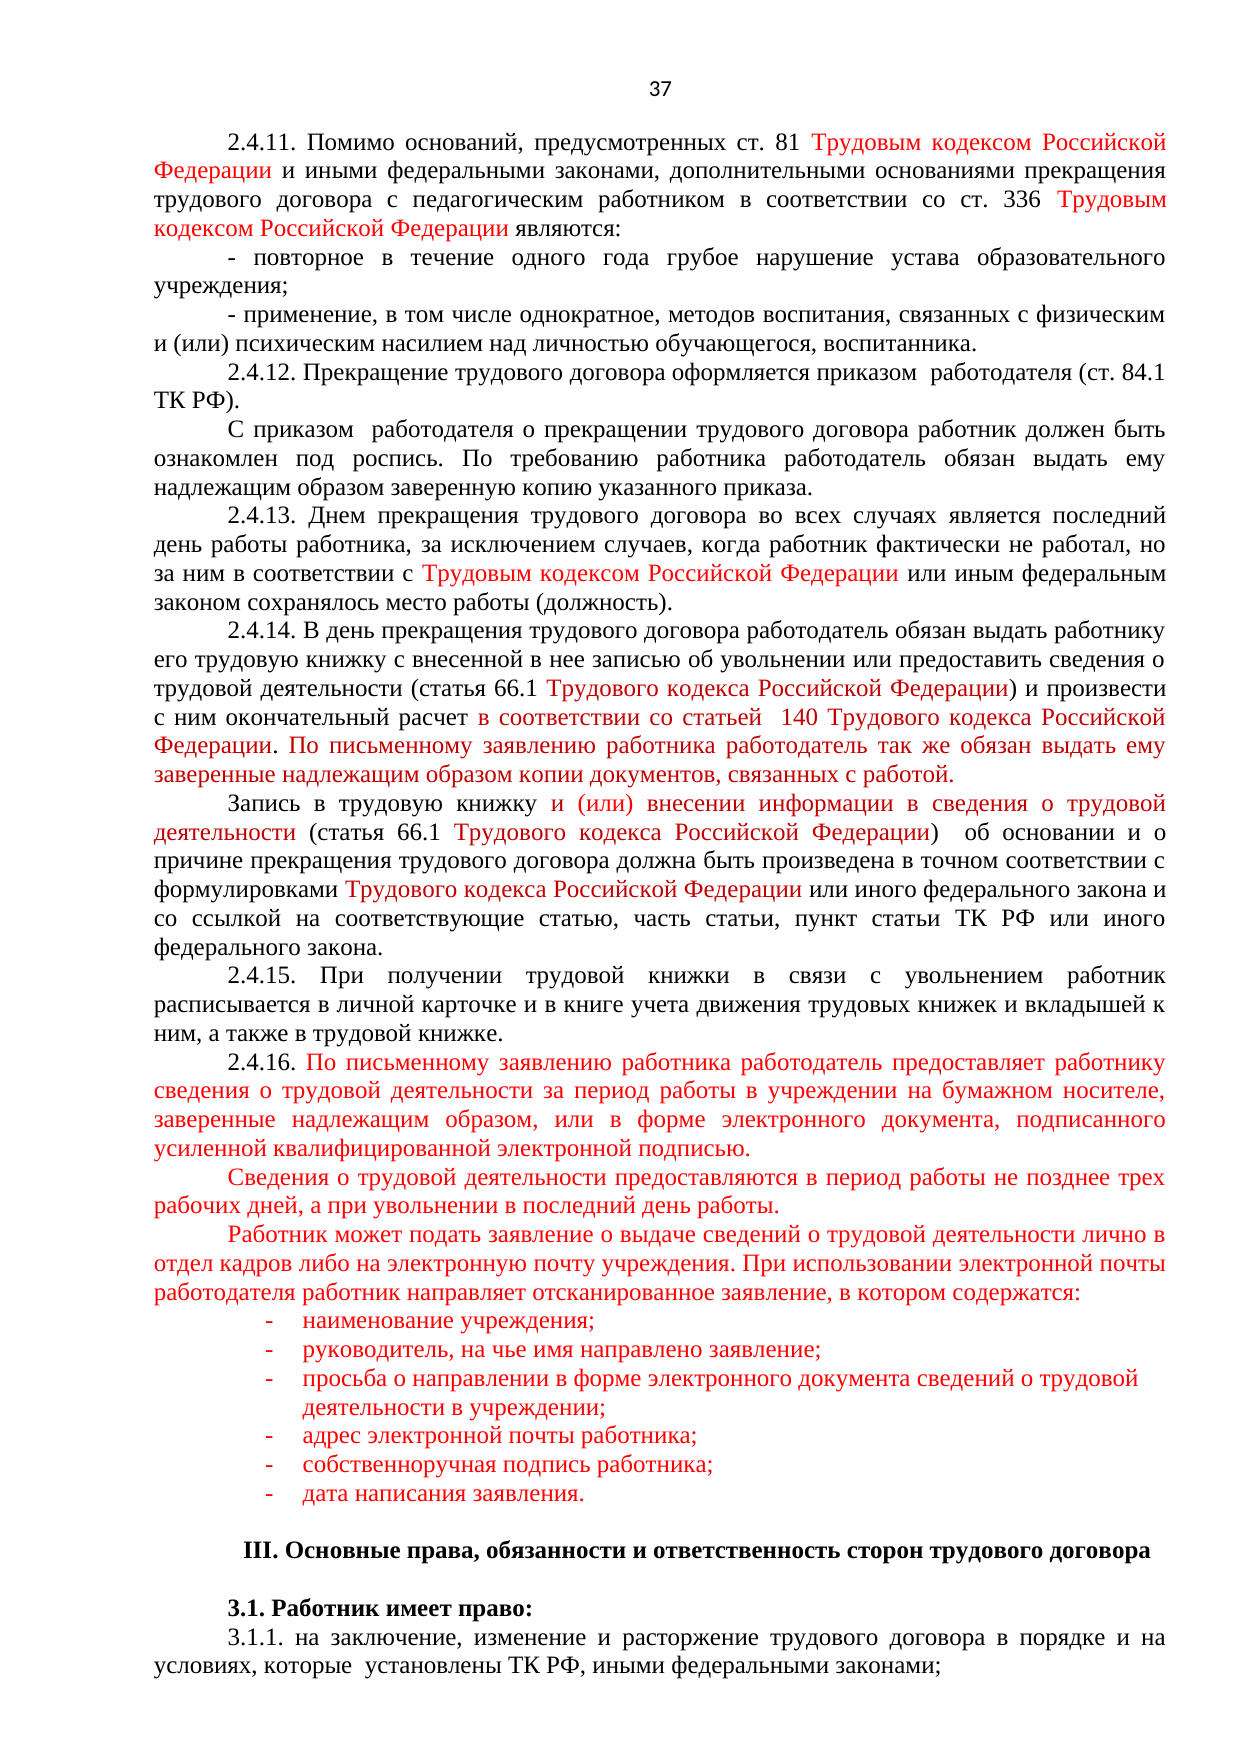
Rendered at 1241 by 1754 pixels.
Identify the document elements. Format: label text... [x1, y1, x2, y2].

text Запись в трудовую книжку и (или) внесении информации в сведения о трудовой деятельности (статья 66.1 Трудового кодекса Российской Федерации) об основании и о причине прекращения трудового договора должна быть произведена в точном соответствии с формулировками Трудового кодекса Российской Федерации или иного федерального закона и со ссылкой на соответствующие статью, часть статьи, пункт статьи ТК РФ или иного федерального закона. [153, 788, 1167, 960]
text С приказом работодателя о прекращении трудового договора работник должен быть ознакомлен под роспись. По требованию работника работодатель обязан выдать ему надлежащим образом заверенную копию указанного приказа. [153, 414, 1167, 500]
list адрес электронной почты работника; [265, 1420, 1167, 1449]
text 2.4.11. Помимо оснований, предусмотренных ст. 81 Трудовым кодексом Российской Федерации и иными федеральными законами, дополнительными основаниями прекращения трудового договора с педагогическим работником в соответствии со ст. 336 Трудовым кодексом Российской Федерации являются: [153, 127, 1167, 242]
text 2.4.16. По письменному заявлению работника работодатель предоставляет работнику сведения о трудовой деятельности за период работы в учреждении на бумажном носителе, заверенные надлежащим образом, или в форме электронного документа, подписанного усиленной квалифицированной электронной подписью. [153, 1047, 1167, 1162]
list руководитель, на чье имя направлено заявление; [265, 1334, 1167, 1363]
text 2.4.12. Прекращение трудового договора оформляется приказом работодателя (ст. 84.1 ТК РФ). [153, 357, 1167, 414]
list дата написания заявления. [265, 1478, 1167, 1507]
text 2.4.13. Днем прекращения трудового договора во всех случаях является последний день работы работника, за исключением случаев, когда работник фактически не работал, но за ним в соответствии с Трудовым кодексом Российской Федерации или иным федеральным законом сохранялось место работы (должность). [153, 500, 1167, 615]
list просьба о направлении в форме электронного документа сведений о трудовой деятельности в учреждении; [265, 1363, 1167, 1420]
list наименование учреждения; [265, 1305, 1167, 1334]
text 3.1. Работник имеет право: [153, 1593, 1167, 1622]
text Работник может подать заявление о выдаче сведений о трудовой деятельности лично в отдел кадров либо на электронную почту учреждения. При использовании электронной почты работодателя работник направляет отсканированное заявление, в котором содержатся: [153, 1219, 1167, 1305]
text - применение, в том числе однократное, методов воспитания, связанных с физическим и (или) психическим насилием над личностью обучающегося, воспитанника. [153, 299, 1167, 357]
text - повторное в течение одного года грубое нарушение устава образовательного учреждения; [153, 242, 1167, 299]
text III. Основные права, обязанности и ответственность сторон трудового договора [153, 1535, 1167, 1564]
text Сведения о трудовой деятельности предоставляются в период работы не позднее трех рабочих дней, а при увольнении в последний день работы. [153, 1162, 1167, 1219]
text 3.1.1. на заключение, изменение и расторжение трудового договора в порядке и на условиях, которые установлены ТК РФ, иными федеральными законами; [153, 1622, 1167, 1679]
text 2.4.14. В день прекращения трудового договора работодатель обязан выдать работнику его трудовую книжку с внесенной в нее записью об увольнении или предоставить сведения о трудовой деятельности (статья 66.1 Трудового кодекса Российской Федерации) и произвести с ним окончательный расчет в соответствии со статьей 140 Трудового кодекса Российской Федерации. По письменному заявлению работника работодатель так же обязан выдать ему заверенные надлежащим образом копии документов, связанных с работой. [153, 615, 1167, 788]
list собственноручная подпись работника; [265, 1449, 1167, 1478]
text 2.4.15. При получении трудовой книжки в связи с увольнением работник расписывается в личной карточке и в книге учета движения трудовых книжек и вкладышей к ним, а также в трудовой книжке. [153, 960, 1167, 1047]
